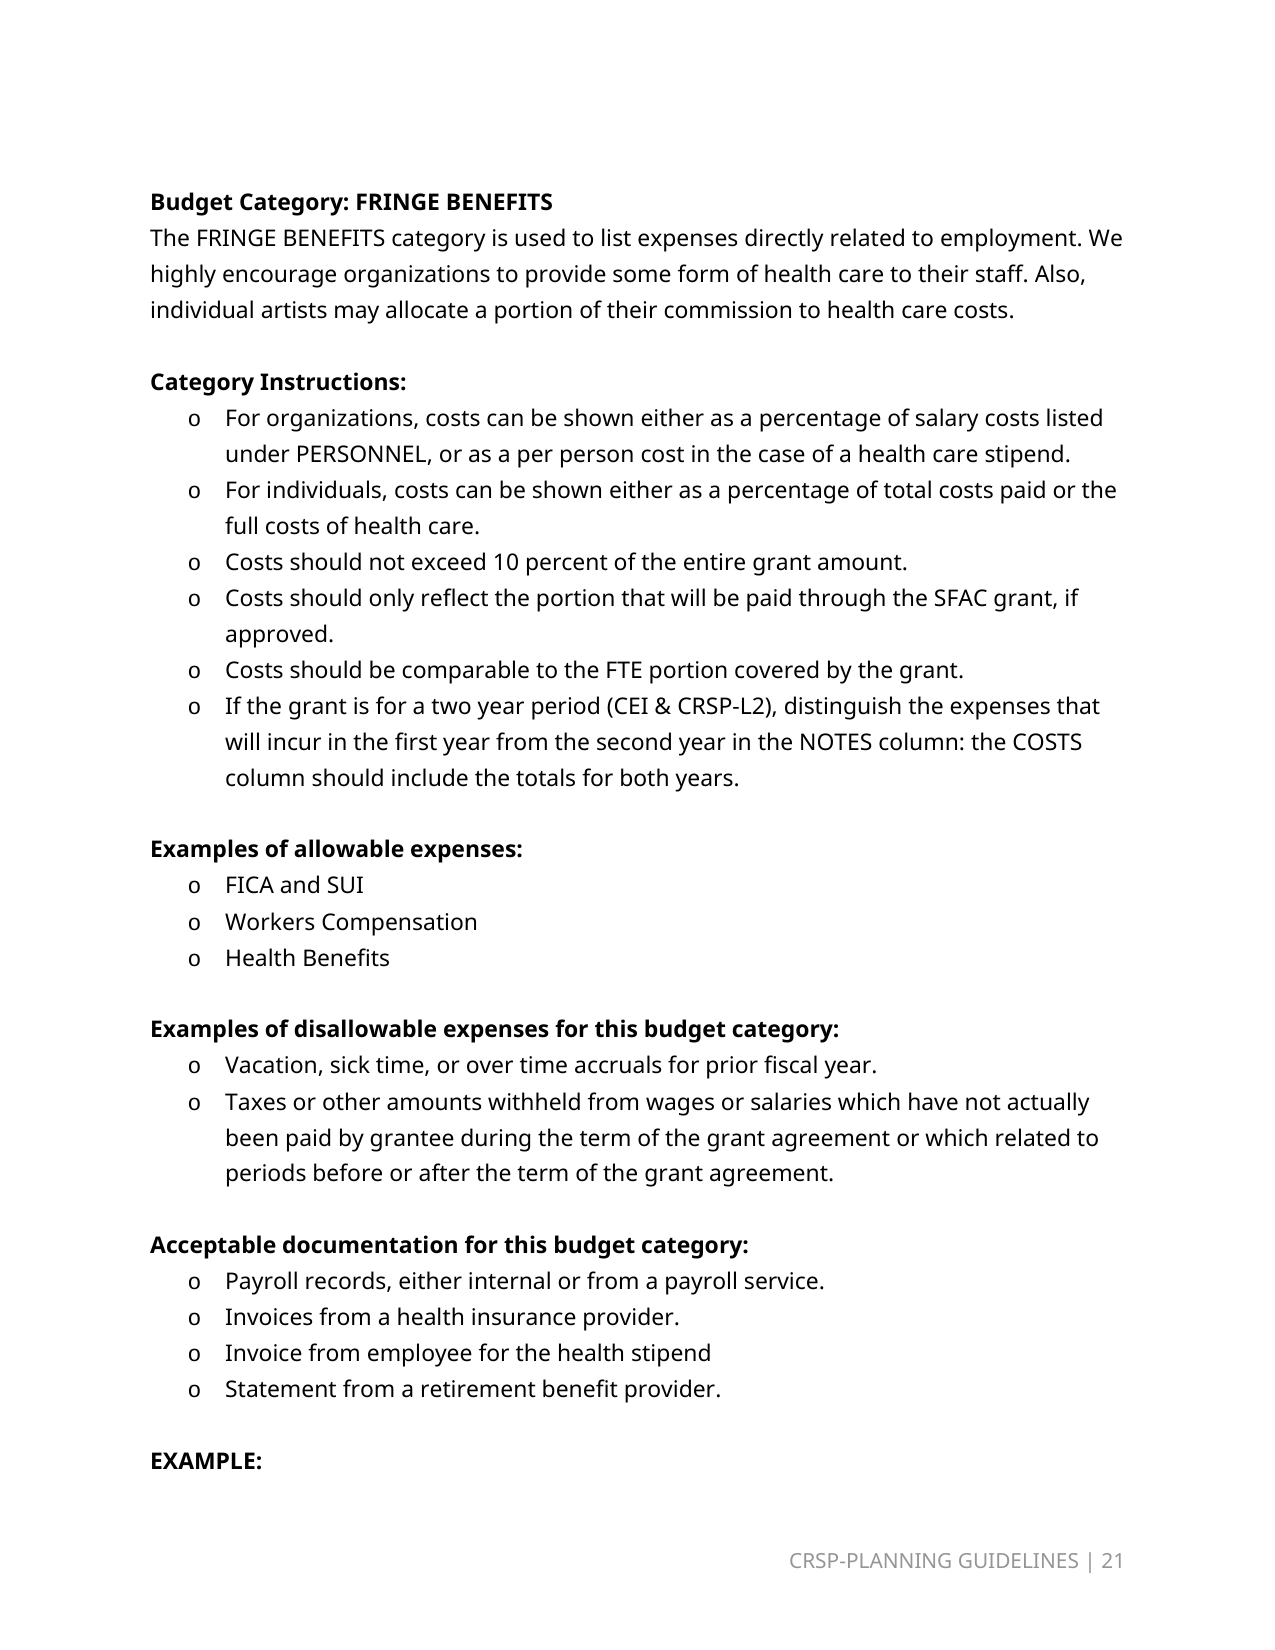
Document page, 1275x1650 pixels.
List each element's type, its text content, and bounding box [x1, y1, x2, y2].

list Taxes or other amounts withheld from wages or salaries which have not actually been paid by grantee during the term of the grant agreement or which related to periods before or after the term of the grant agreement. [187, 1085, 1125, 1189]
list Vacation, sick time, or over time accruals for prior fiscal year. [187, 1049, 1125, 1081]
list Workers Compensation [187, 905, 1125, 937]
list Costs should only reflect the portion that will be paid through the SFAC grant, if approved. [187, 582, 1125, 649]
list For organizations, costs can be shown either as a percentage of salary costs listed under PERSONNEL, or as a per person cost in the case of a health care stipend. [187, 402, 1125, 469]
list Costs should be comparable to the FTE portion covered by the grant. [187, 653, 1125, 685]
list If the grant is for a two year period (CEI & CRSP-L2), distinguish the expenses that will incur in the first year from the second year in the NOTES column: the COSTS column should include the totals for both years. [187, 689, 1125, 793]
text Acceptable documentation for this budget category: [150, 1229, 1125, 1261]
list Invoice from employee for the health stipend [187, 1337, 1125, 1369]
text The FRINGE BENEFITS category is used to list expenses directly related to employment. We highly encourage organizations to provide some form of health care to their staff. Also, individual artists may allocate a portion of their commission to health care costs. [150, 222, 1125, 325]
text Category Instructions: [150, 366, 1125, 397]
list Payroll records, either internal or from a payroll service. [187, 1265, 1125, 1297]
text Examples of disallowable expenses for this budget category: [150, 1013, 1125, 1045]
list FICA and SUI [187, 869, 1125, 901]
text EXAMPLE: [150, 1445, 1125, 1477]
list Statement from a retirement benefit provider. [187, 1373, 1125, 1405]
list Invoices from a health insurance provider. [187, 1301, 1125, 1333]
list For individuals, costs can be shown either as a percentage of total costs paid or the full costs of health care. [187, 473, 1125, 541]
text Examples of allowable expenses: [150, 833, 1125, 865]
text Budget Category: FRINGE BENEFITS [150, 186, 1125, 217]
list Health Benefits [187, 941, 1125, 973]
list Costs should not exceed 10 percent of the entire grant amount. [187, 546, 1125, 577]
